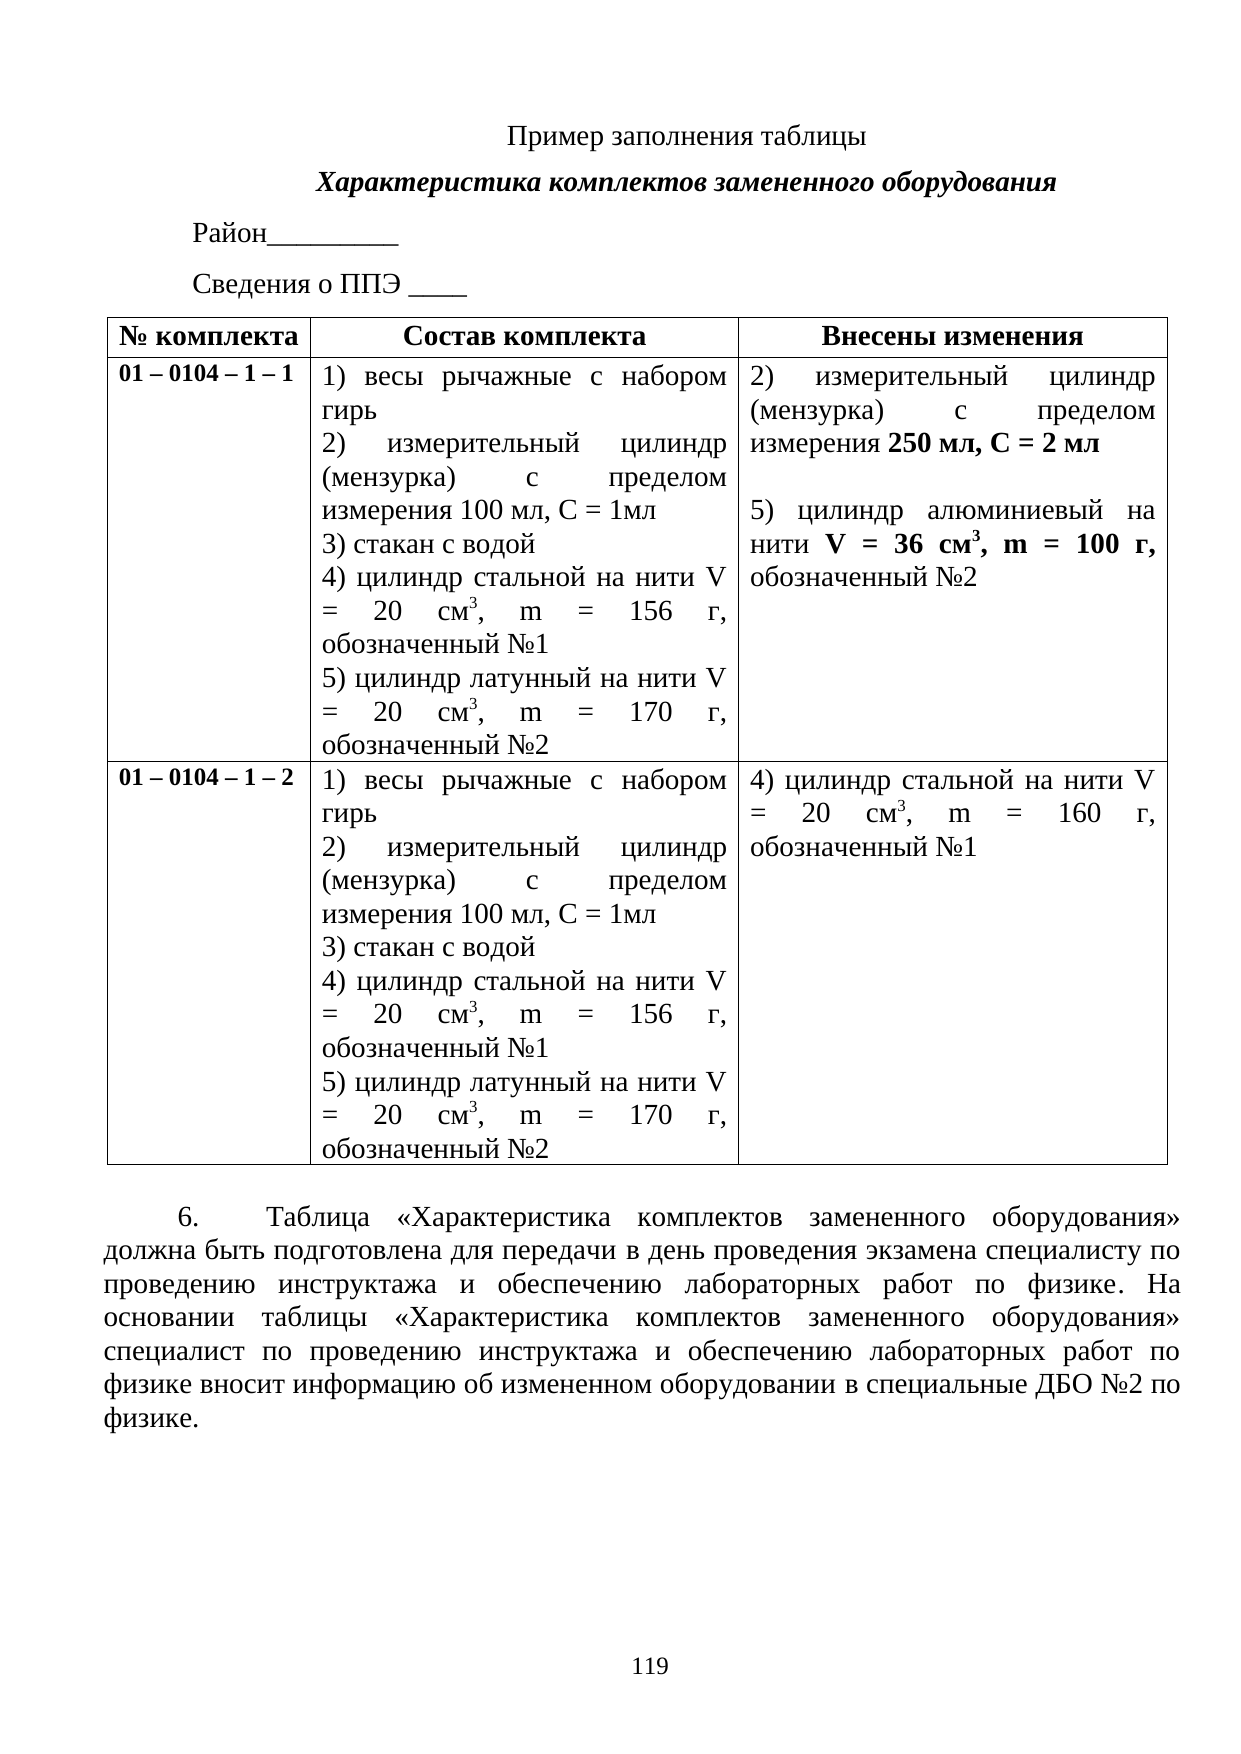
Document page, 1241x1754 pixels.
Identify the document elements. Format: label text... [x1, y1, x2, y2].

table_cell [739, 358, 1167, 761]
text Характеристика комплектов замененного оборудования [118, 164, 1181, 198]
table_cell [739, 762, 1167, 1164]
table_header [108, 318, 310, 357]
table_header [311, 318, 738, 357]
text Сведения о ППЭ ____ [118, 266, 1181, 300]
text Район_________ [118, 215, 1181, 249]
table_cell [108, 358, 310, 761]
text Пример заполнения таблицы [118, 118, 1181, 152]
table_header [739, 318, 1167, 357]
list Таблица «Характеристика комплектов замененного оборудования» должна быть подготовлена для передачи в день проведения экзамена специалисту по проведению инструктажа и обеспечению лабораторных работ по физике. На основании таблицы «Характеристика комплектов замененного оборудования» специалист по проведению инструктажа и обеспечению лабораторных работ по физике вносит информацию об измененном оборудовании в специальные ДБО №2 по физике. [103, 1199, 1181, 1434]
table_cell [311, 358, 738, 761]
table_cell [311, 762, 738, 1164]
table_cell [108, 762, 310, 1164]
